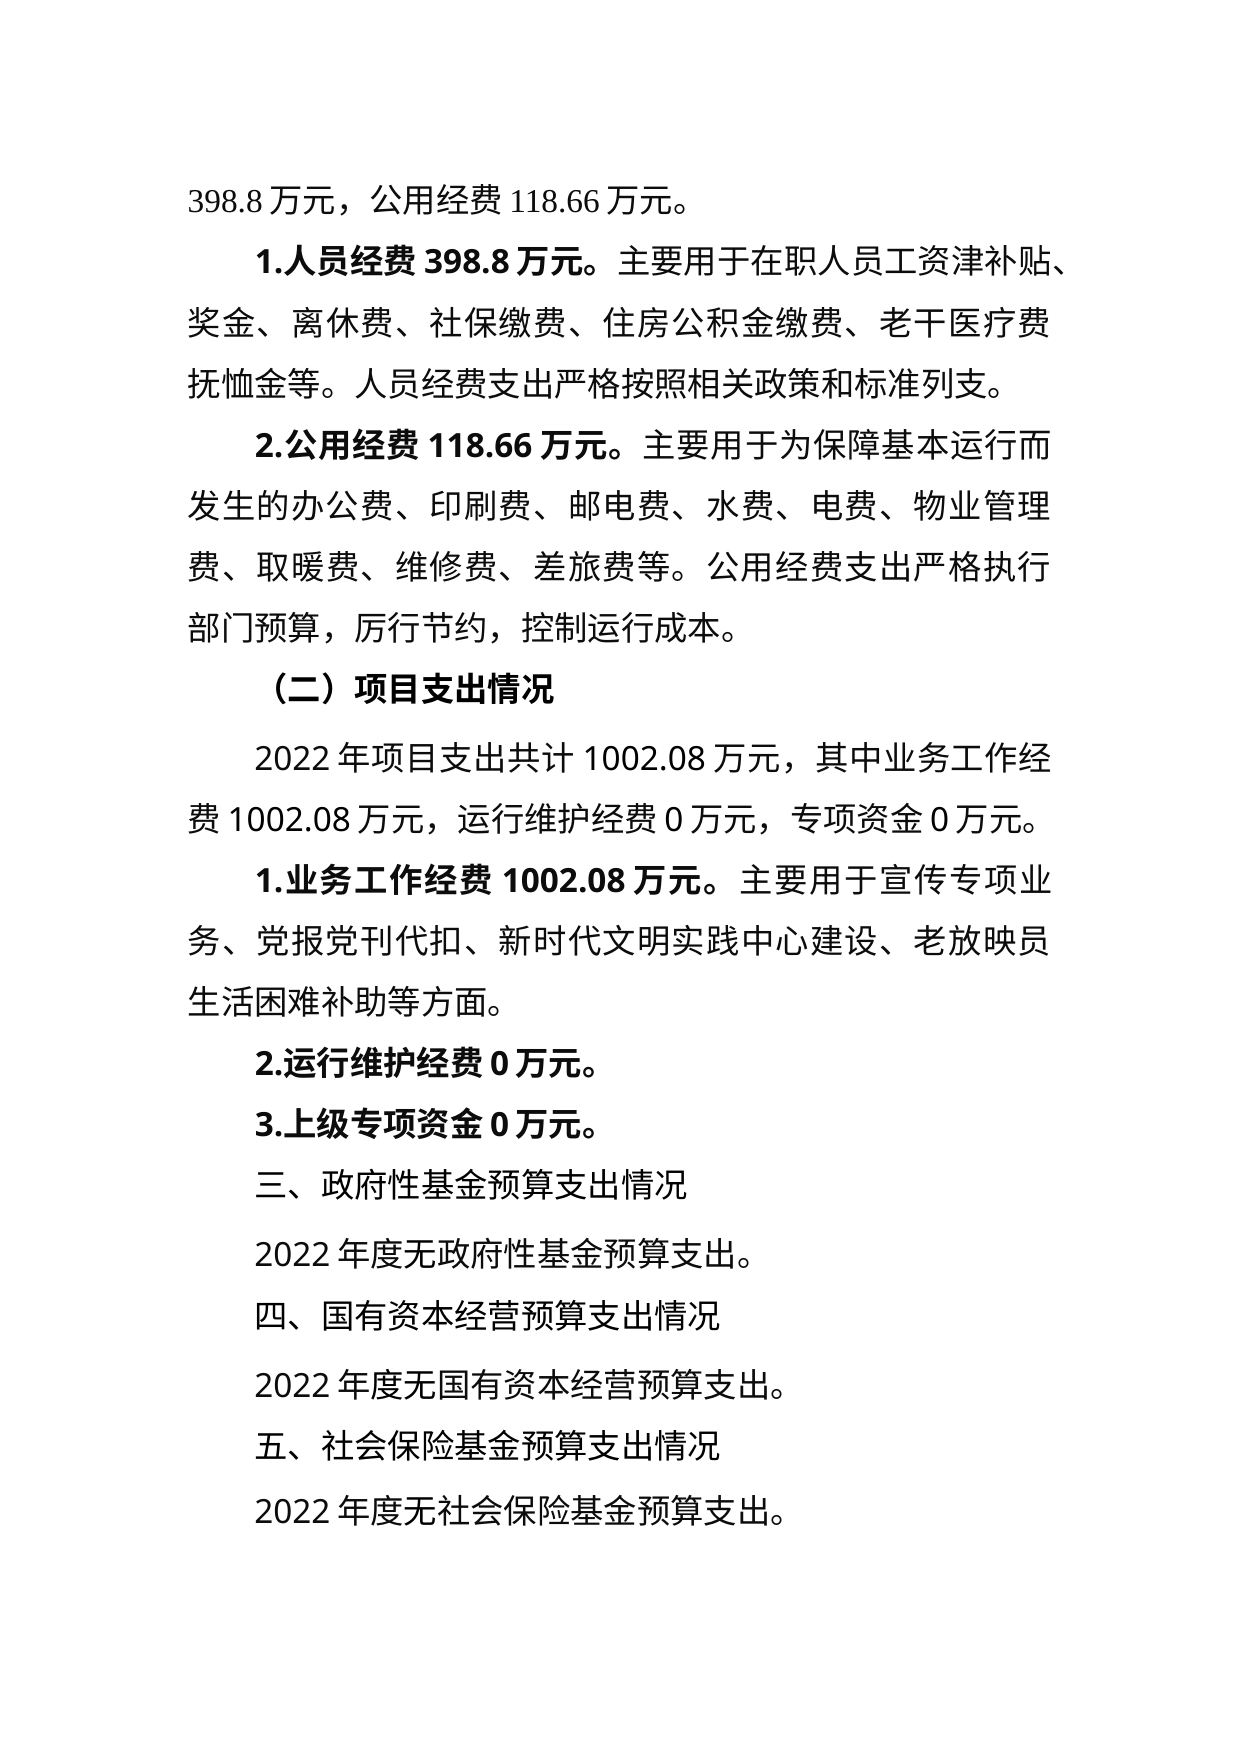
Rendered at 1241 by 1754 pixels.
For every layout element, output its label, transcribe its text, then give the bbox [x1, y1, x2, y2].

text 2022年度无国有资本经营预算支出。 [179, 1346, 1061, 1411]
text 三、政府性基金预算支出情况 [254, 1151, 1053, 1216]
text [179, 162, 1061, 225]
text 2022年项目支出共计1002.08万元，其中业务工作经费1002.08万元，运行维护经费0万元，专项资金0万元。 [179, 719, 1061, 844]
list 国有资本经营预算支出情况 [254, 1281, 1053, 1346]
text 1.人员经费398.8万元。主要用于在职人员工资津补贴、奖金、离休费、社保缴费、住房公积金缴费、老干医疗费、抚恤金等。人员经费支出严格按照相关政策和标准列支。 [187, 225, 1053, 408]
text 1.业务工作经费1002.08万元。主要用于宣传专项业务、党报党刊代扣、新时代文明实践中心建设、老放映员生活困难补助等方面。 [187, 844, 1053, 1027]
text 2.公用经费118.66万元。主要用于为保障基本运行而发生的办公费、印刷费、邮电费、水费、电费、物业管理费、取暖费、维修费、差旅费等。公用经费支出严格执行部门预算，厉行节约，控制运行成本。 [179, 408, 1061, 654]
text 3.上级专项资金0万元。 [179, 1088, 1061, 1151]
text 2022年度无社会保险基金预算支出。 [187, 1476, 1053, 1541]
list 社会保险基金预算支出情况 [254, 1411, 1053, 1476]
text 2022年度无政府性基金预算支出。 [179, 1216, 1061, 1281]
text 2.运行维护经费0万元。 [187, 1027, 1053, 1088]
text （二）项目支出情况 [254, 654, 1053, 719]
